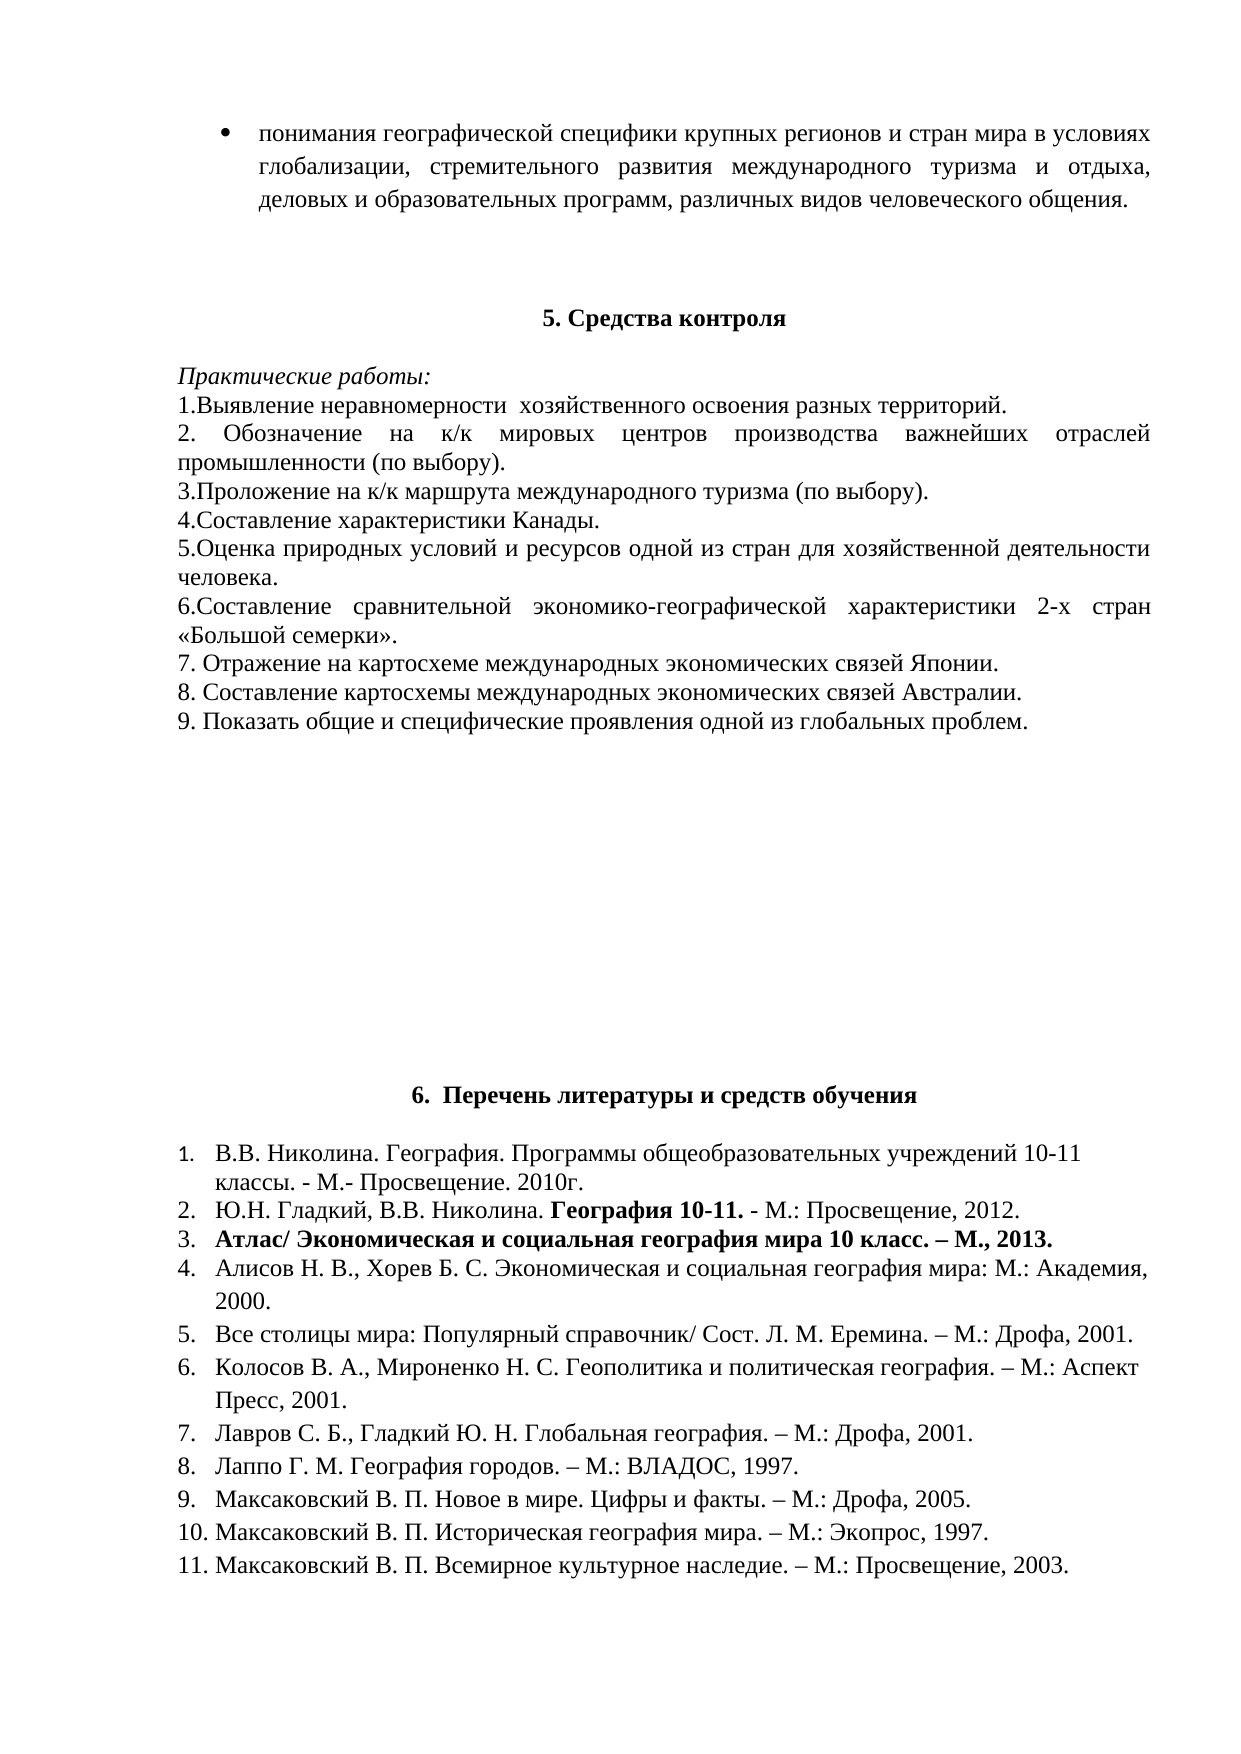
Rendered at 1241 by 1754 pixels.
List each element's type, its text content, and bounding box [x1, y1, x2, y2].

list Все столицы мира: Популярный справочник/ Сост. Л. М. Еремина. – М.: Дрофа, 2001. [177, 1319, 1152, 1348]
text 7. Отражение на картосхеме международных экономических связей Японии. [177, 648, 1152, 677]
text 5. Средства контроля [177, 303, 1152, 332]
list Алисов Н. В., Хорев Б. С. Экономическая и социальная география мира: М.: Академия, 2000. [177, 1253, 1152, 1315]
text 9. Показать общие и специфические проявления одной из глобальных проблем. [177, 706, 1152, 735]
text 8. Составление картосхемы международных экономических связей Австралии. [177, 677, 1152, 706]
list Атлас/ Экономическая и социальная география мира 10 класс. – М., 2013. [177, 1224, 1152, 1253]
list понимания географической специфики крупных регионов и стран мира в условиях глобализации, стремительного развития международного туризма и отдыха, деловых и образовательных программ, различных видов человеческого общения. [221, 118, 1152, 213]
text Практические работы: [177, 361, 1152, 390]
list Максаковский В. П. Новое в мире. Цифры и факты. – М.: Дрофа, 2005. [177, 1484, 1152, 1513]
list Ю.Н. Гладкий, В.В. Николина. География 10-11. - М.: Просвещение, 2012. [177, 1195, 1152, 1224]
text 1.Выявление неравномерности хозяйственного освоения разных территорий. [177, 390, 1152, 418]
list В.В. Николина. География. Программы общеобразовательных учреждений 10-11 классы. - М.- Просвещение. 2010г. [177, 1138, 1152, 1195]
list Колосов В. А., Мироненко Н. С. Геополитика и политическая география. – М.: Аспект Пресс, 2001. [177, 1352, 1152, 1414]
text 2. Обозначение на к/к мировых центров производства важнейших отраслей промышленности (по выбору). [177, 418, 1152, 476]
text 4.Составление характеристики Канады. [177, 505, 1152, 533]
list Лаппо Г. М. География городов. – М.: ВЛАДОС, 1997. [177, 1451, 1152, 1480]
text 6.Составление сравнительной экономико-географической характеристики 2-х стран «Большой семерки». [177, 591, 1152, 648]
list Максаковский В. П. Историческая география мира. – М.: Экопрос, 1997. [177, 1517, 1152, 1546]
text 5.Оценка природных условий и ресурсов одной из стран для хозяйственной деятельности человека. [177, 533, 1152, 591]
text 6. Перечень литературы и средств обучения [177, 1080, 1152, 1108]
text 3.Проложение на к/к маршрута международного туризма (по выбору). [177, 476, 1152, 505]
list Лавров С. Б., Гладкий Ю. Н. Глобальная география. – М.: Дрофа, 2001. [177, 1418, 1152, 1447]
list Максаковский В. П. Всемирное культурное наследие. – М.: Просвещение, 2003. [177, 1550, 1152, 1579]
